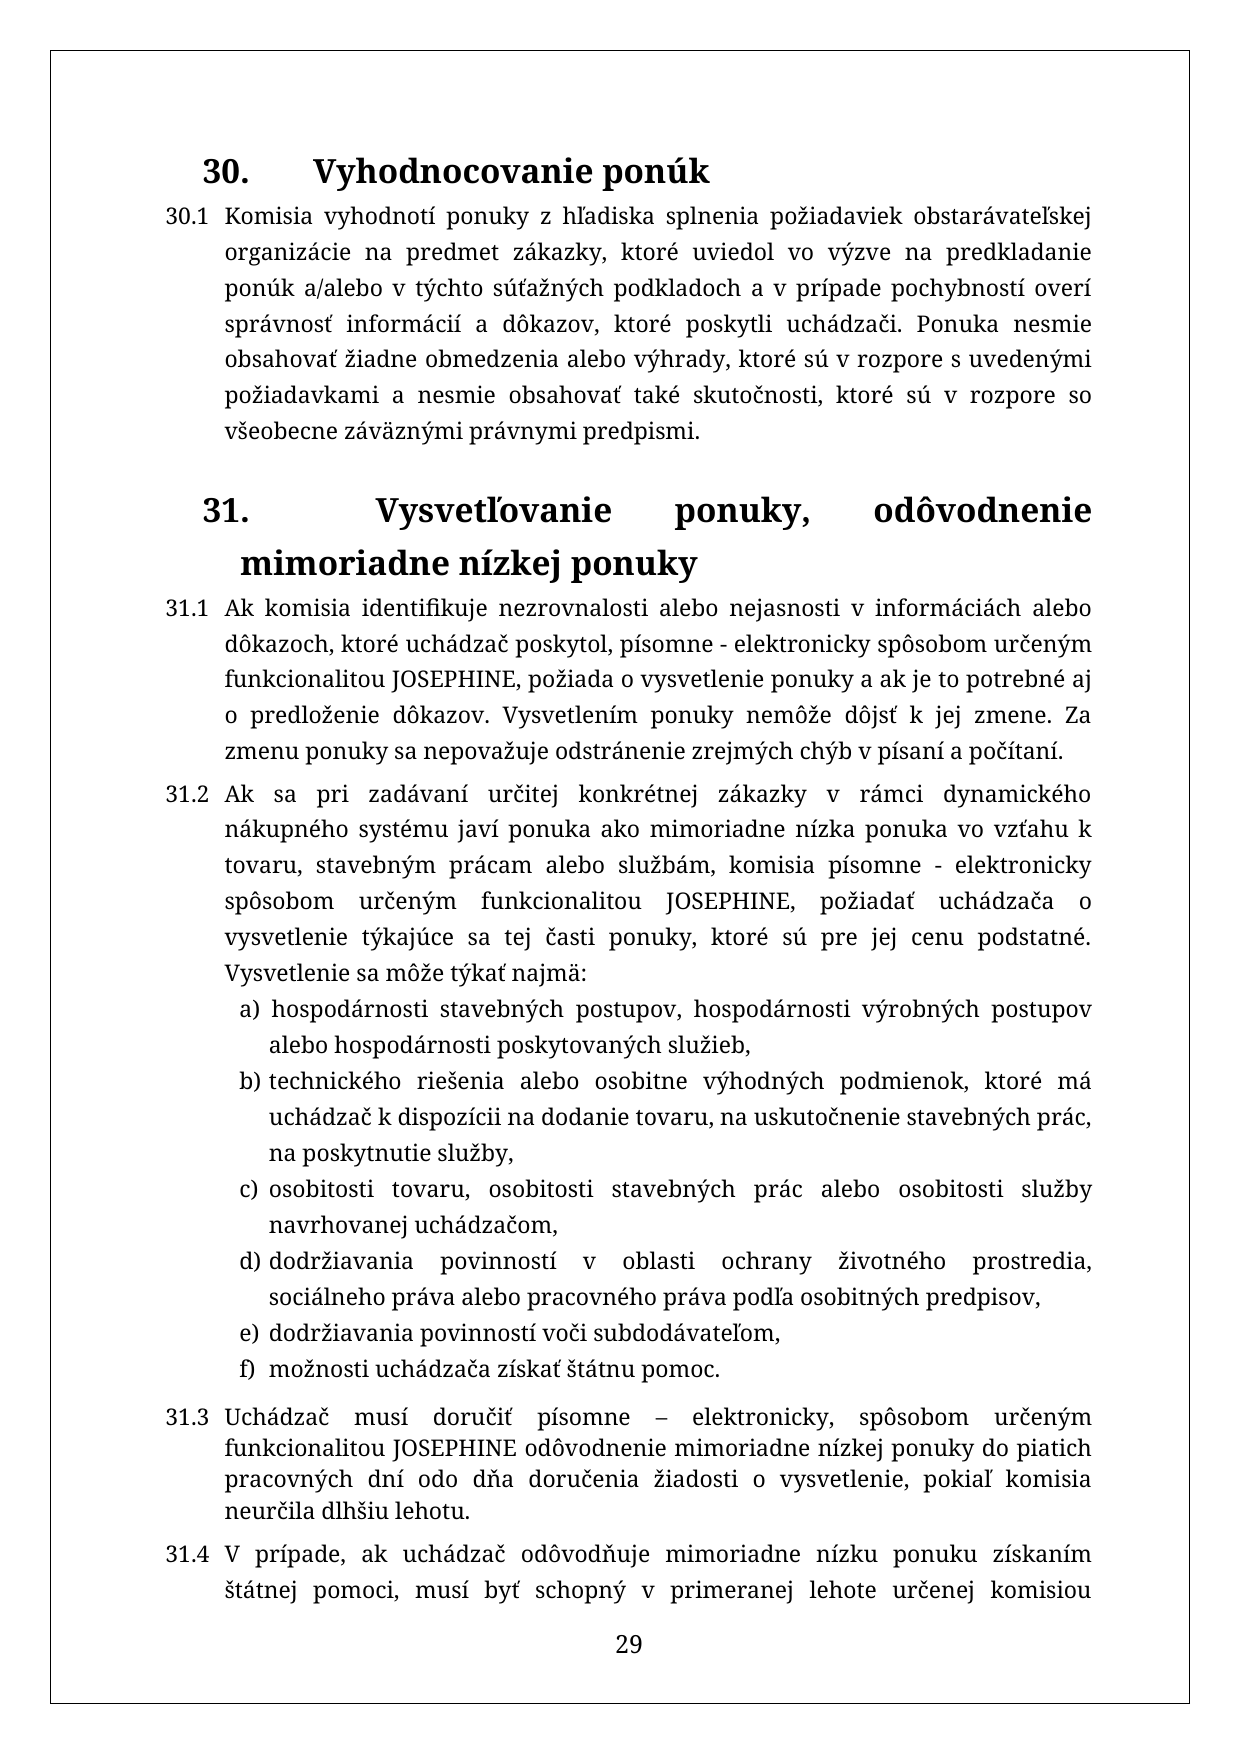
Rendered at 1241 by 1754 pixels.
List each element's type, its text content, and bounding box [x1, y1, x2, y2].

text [165, 1538, 1093, 1606]
subtitle Vysvetľovanie ponuky, odôvodnenie mimoriadne nízkej ponuky [203, 487, 1093, 585]
text a) hospodárnosti stavebných postupov, hospodárnosti výrobných postupov alebo hospodárnosti poskytovaných služieb, [239, 993, 1093, 1060]
text c) osobitosti tovaru, osobitosti stavebných prác alebo osobitosti služby navrhovanej uchádzačom, [239, 1173, 1093, 1240]
subtitle Vyhodnocovanie ponúk [203, 147, 1093, 193]
text 31.3 Uchádzač musí doručiť písomne – elektronicky, spôsobom určeným funkcionalitou JOSEPHINE odôvodnenie mimoriadne nízkej ponuky do piatich pracovných dní odo dňa doručenia žiadosti o vysvetlenie, pokiaľ komisia neurčila dlhšiu lehotu. [165, 1401, 1093, 1526]
text 31.2 Ak sa pri zadávaní určitej konkrétnej zákazky v rámci dynamického nákupného systému javí ponuka ako mimoriadne nízka ponuka vo vzťahu k tovaru, stavebným prácam alebo službám, komisia písomne - elektronicky spôsobom určeným funkcionalitou JOSEPHINE, požiadať uchádzača o vysvetlenie týkajúce sa tej časti ponuky, ktoré sú pre jej cenu podstatné. Vysvetlenie sa môže týkať najmä: [165, 777, 1093, 988]
text 31.1 Ak komisia identifikuje nezrovnalosti alebo nejasnosti v informáciách alebo dôkazoch, ktoré uchádzač poskytol, písomne - elektronicky spôsobom určeným funkcionalitou JOSEPHINE, požiada o vysvetlenie ponuky a ak je to potrebné aj o predloženie dôkazov. Vysvetlením ponuky nemôže dôjsť k jej zmene. Za zmenu ponuky sa nepovažuje odstránenie zrejmých chýb v písaní a počítaní. [165, 592, 1093, 767]
text 30.1 Komisia vyhodnotí ponuky z hľadiska splnenia požiadaviek obstarávateľskej organizácie na predmet zákazky, ktoré uviedol vo výzve na predkladanie ponúk a/alebo v týchto súťažných podkladoch a v prípade pochybností overí správnosť informácií a dôkazov, ktoré poskytli uchádzači. Ponuka nesmie obsahovať žiadne obmedzenia alebo výhrady, ktoré sú v rozpore s uvedenými požiadavkami a nesmie obsahovať také skutočnosti, ktoré sú v rozpore so všeobecne záväznými právnymi predpismi. [165, 200, 1093, 447]
text f) možnosti uchádzača získať štátnu pomoc. [239, 1352, 1093, 1384]
text d) dodržiavania povinností v oblasti ochrany životného prostredia, sociálneho práva alebo pracovného práva podľa osobitných predpisov, [239, 1245, 1093, 1312]
text e) dodržiavania povinností voči subdodávateľom, [239, 1317, 1093, 1348]
text b) technického riešenia alebo osobitne výhodných podmienok, ktoré má uchádzač k dispozícii na dodanie tovaru, na uskutočnenie stavebných prác, na poskytnutie služby, [239, 1065, 1093, 1168]
